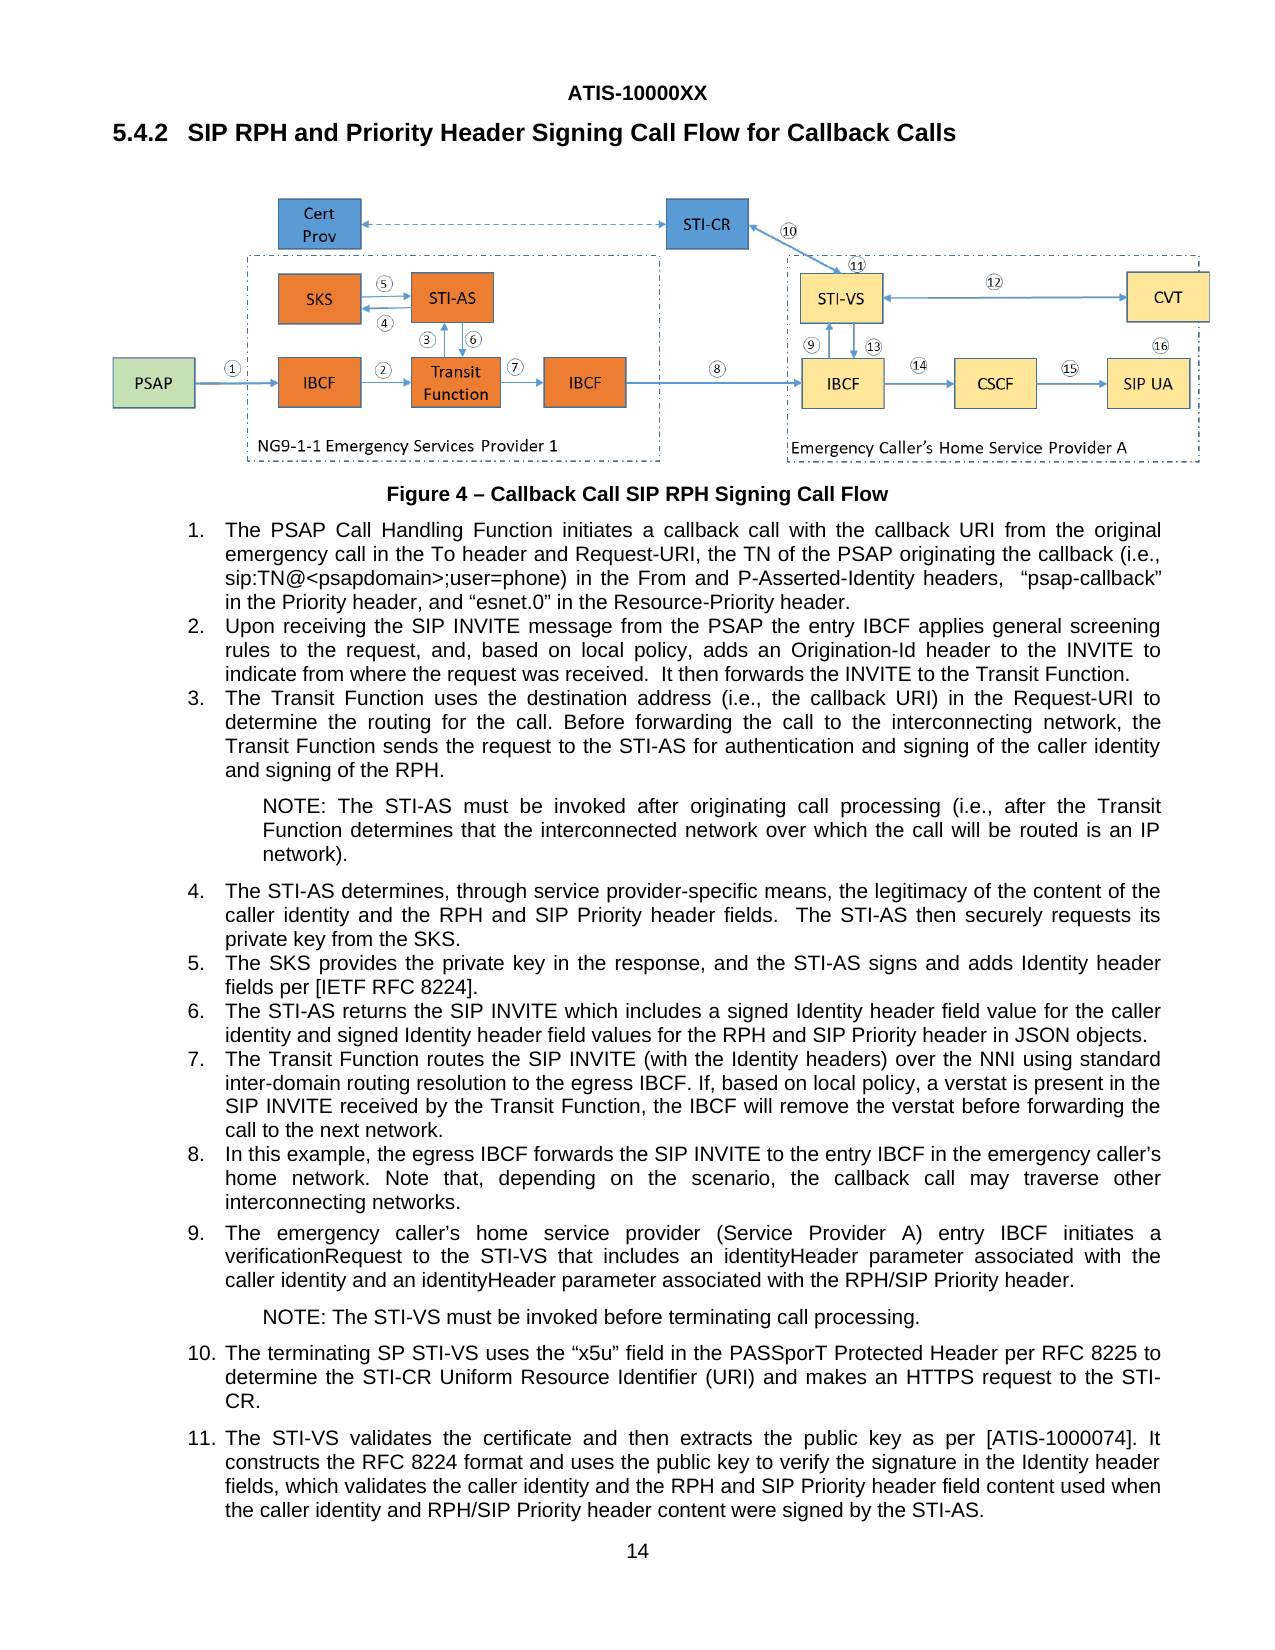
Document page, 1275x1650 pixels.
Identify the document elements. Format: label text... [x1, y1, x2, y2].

list The terminating SP STI-VS uses the “x5u” field in the PASSporT Protected Header per RFC 8225 to determine the STI-CR Uniform Resource Identifier (URI) and makes an HTTPS request to the STI-CR. [187, 1341, 1162, 1413]
list The PSAP Call Handling Function initiates a callback call with the callback URI from the original emergency call in the To header and Request-URI, the TN of the PSAP originating the callback (i.e., sip:TN@<psapdomain>;user=phone) in the From and P-Asserted-Identity headers, “psap-callback” in the Priority header, and “esnet.0” in the Resource-Priority header. [187, 518, 1162, 614]
list The Transit Function routes the SIP INVITE (with the Identity headers) over the NNI using standard inter-domain routing resolution to the egress IBCF. If, based on local policy, a verstat is present in the SIP INVITE received by the Transit Function, the IBCF will remove the verstat before forwarding the call to the next network. [187, 1046, 1162, 1142]
list The STI-AS returns the SIP INVITE which includes a signed Identity header field value for the caller identity and signed Identity header field values for the RPH and SIP Priority header in JSON objects. [187, 998, 1162, 1046]
list The STI-AS determines, through service provider-specific means, the legitimacy of the content of the caller identity and the RPH and SIP Priority header fields. The STI-AS then securely requests its private key from the SKS. [187, 879, 1162, 951]
list The SKS provides the private key in the response, and the STI-AS signs and adds Identity header fields per [IETF RFC 8224]. [187, 951, 1162, 998]
picture [112, 195, 1210, 470]
text NOTE: The STI-AS must be invoked after originating call processing (i.e., after the Transit Function determines that the interconnected network over which the call will be routed is an IP network). [262, 794, 1162, 866]
subtitle SIP RPH and Priority Header Signing Call Flow for Callback Calls [112, 118, 1162, 146]
list The emergency caller’s home service provider (Service Provider A) entry IBCF initiates a verificationRequest to the STI-VS that includes an identityHeader parameter associated with the caller identity and an identityHeader parameter associated with the RPH/SIP Priority header. [187, 1220, 1162, 1292]
list The STI-VS validates the certificate and then extracts the public key as per [ATIS-1000074]. It constructs the RFC 8224 format and uses the public key to verify the signature in the Identity header fields, which validates the caller identity and the RPH and SIP Priority header field content used when the caller identity and RPH/SIP Priority header content were signed by the STI-AS. [187, 1426, 1162, 1521]
list In this example, the egress IBCF forwards the SIP INVITE to the entry IBCF in the emergency caller’s home network. Note that, depending on the scenario, the callback call may traverse other interconnecting networks. [187, 1142, 1162, 1214]
list NOTE: The STI-VS must be invoked before terminating call processing. [262, 1305, 1162, 1329]
list The Transit Function uses the destination address (i.e., the callback URI) in the Request-URI to determine the routing for the call. Before forwarding the call to the interconnecting network, the Transit Function sends the request to the STI-AS for authentication and signing of the caller identity and signing of the RPH. [187, 686, 1162, 782]
list Upon receiving the SIP INVITE message from the PSAP the entry IBCF applies general screening rules to the request, and, based on local policy, adds an Origination-Id header to the INVITE to indicate from where the request was received. It then forwards the INVITE to the Transit Function. [187, 614, 1162, 686]
text Figure 4 – Callback Call SIP RPH Signing Call Flow [112, 482, 1162, 506]
